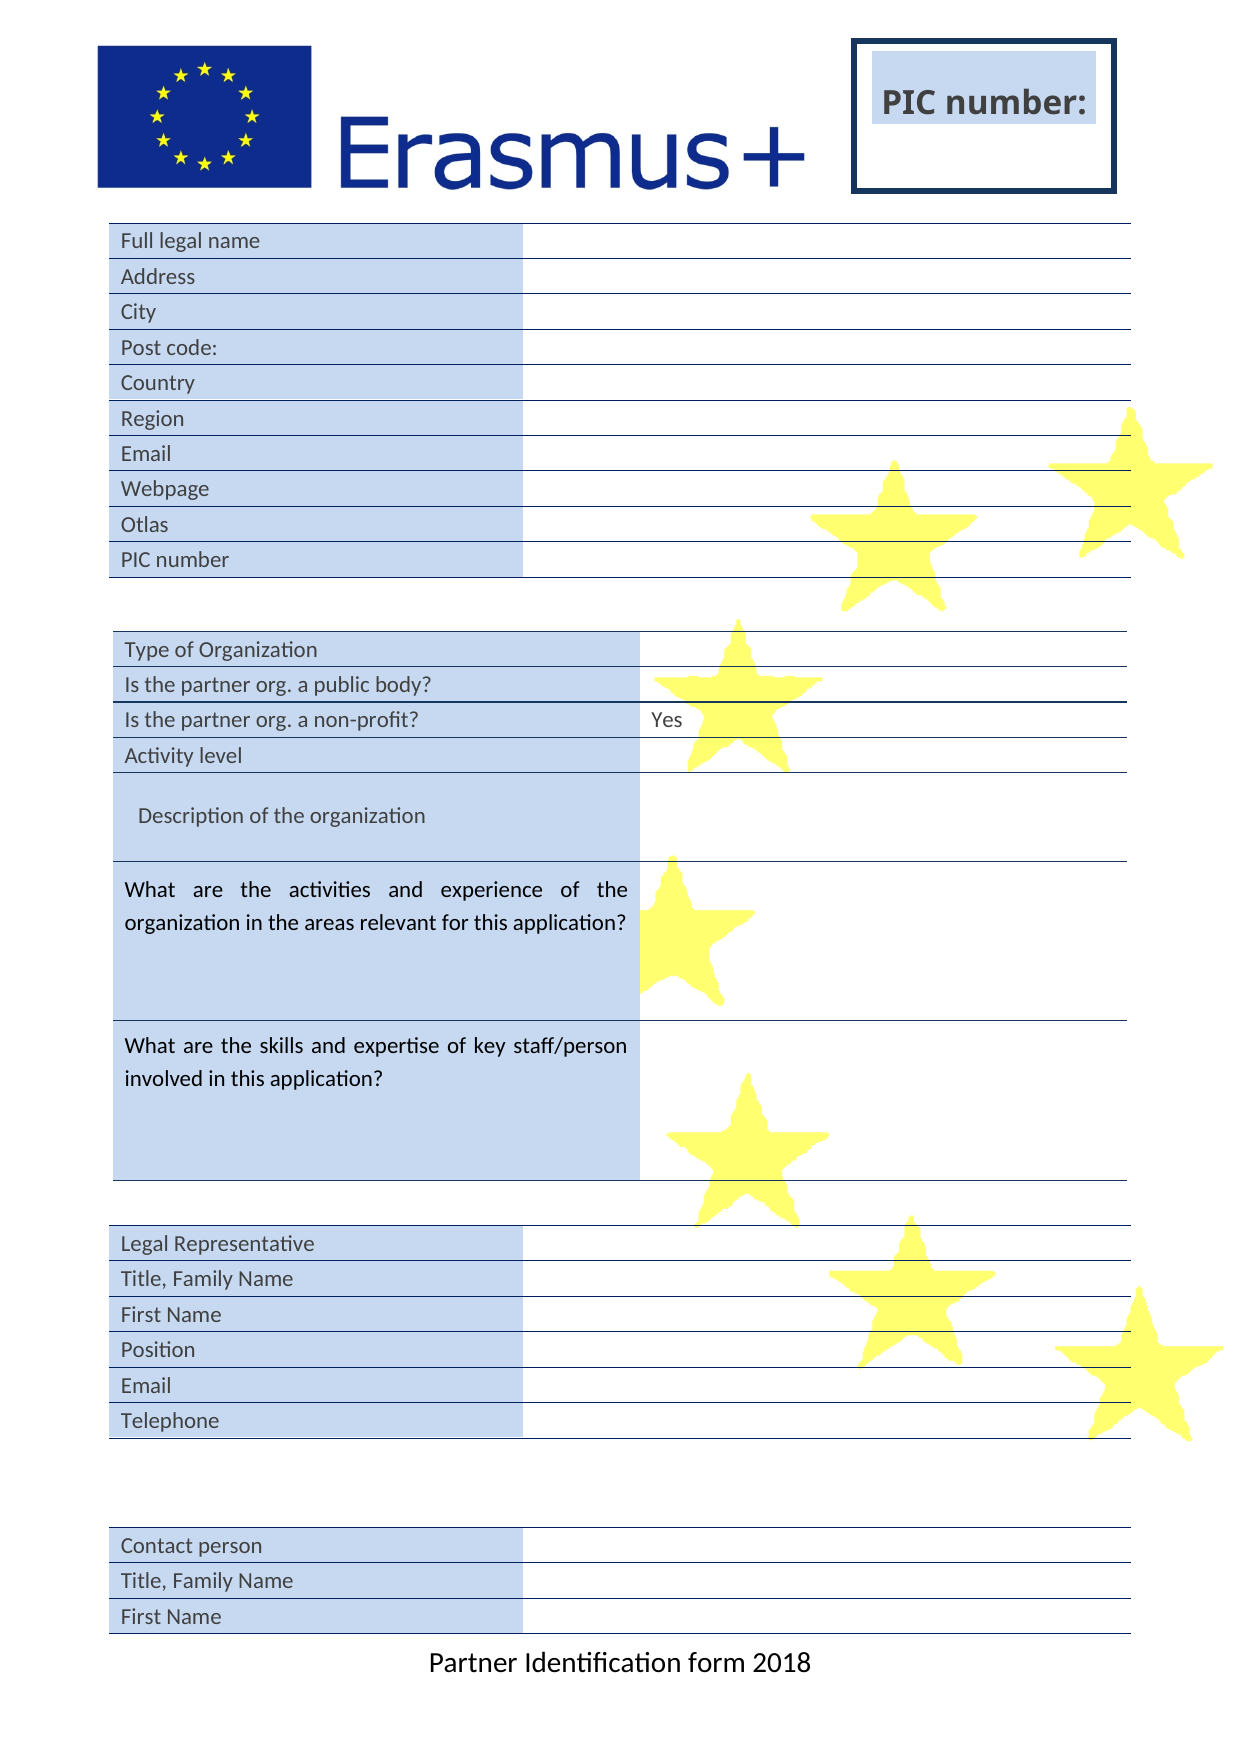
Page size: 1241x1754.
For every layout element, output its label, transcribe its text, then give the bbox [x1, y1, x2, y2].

table_cell Email [109, 1368, 523, 1402]
table_cell [523, 542, 1131, 577]
table_cell [523, 1297, 1131, 1331]
table_cell [523, 1599, 1131, 1633]
table_cell Webpage [109, 471, 523, 506]
picture [91, 37, 812, 197]
table_cell First Name [109, 1599, 523, 1633]
table_cell [523, 330, 1131, 364]
table_cell Activity level [113, 738, 640, 772]
table_cell [640, 773, 1127, 861]
table_cell [523, 1563, 1131, 1598]
table_header Full legal name [109, 224, 523, 258]
table_cell City [109, 294, 523, 329]
table_cell [523, 401, 1131, 435]
table_cell [523, 1261, 1131, 1296]
table_header Type of Organization [113, 632, 640, 666]
table_header [523, 224, 1131, 258]
table_cell What are the skills and expertise of key staff/person involved in this application? [113, 1021, 640, 1180]
table_cell Telephone [109, 1403, 523, 1437]
table_cell [523, 436, 1131, 470]
table_cell Title, Family Name [109, 1563, 523, 1598]
table_header Legal Representative [109, 1226, 523, 1260]
table_cell [640, 738, 1127, 772]
table_cell Title, Family Name [109, 1261, 523, 1296]
table_cell [523, 507, 1131, 541]
table_cell [523, 259, 1131, 293]
table_header Contact person [109, 1528, 523, 1562]
table_cell PIC number [109, 542, 523, 577]
table_cell What are the activities and experience of the organization in the areas relevant for this application? [113, 862, 640, 1020]
table_cell [640, 862, 1127, 1020]
table_cell [523, 365, 1131, 399]
table_cell Is the partner org. a non-profit? [113, 703, 640, 737]
table_header [523, 1226, 1131, 1260]
table_cell Description of the organization [113, 773, 640, 861]
table_header [523, 1528, 1131, 1562]
table_cell First Name [109, 1297, 523, 1331]
table_cell [523, 1332, 1131, 1367]
table_cell [523, 1368, 1131, 1402]
table_cell [523, 294, 1131, 329]
table_cell Region [109, 401, 523, 435]
table_cell [523, 471, 1131, 506]
table_cell Email [109, 436, 523, 470]
table_header [640, 632, 1127, 666]
table_cell Otlas [109, 507, 523, 541]
table_cell Yes [640, 703, 1127, 737]
table_cell [640, 1021, 1127, 1180]
table_cell Country [109, 365, 523, 399]
table_cell Address [109, 259, 523, 293]
table_cell Position [109, 1332, 523, 1367]
table_cell [640, 667, 1127, 701]
table_cell Post code: [109, 330, 523, 364]
table_cell Is the partner org. a public body? [113, 667, 640, 701]
table_cell [523, 1403, 1131, 1437]
